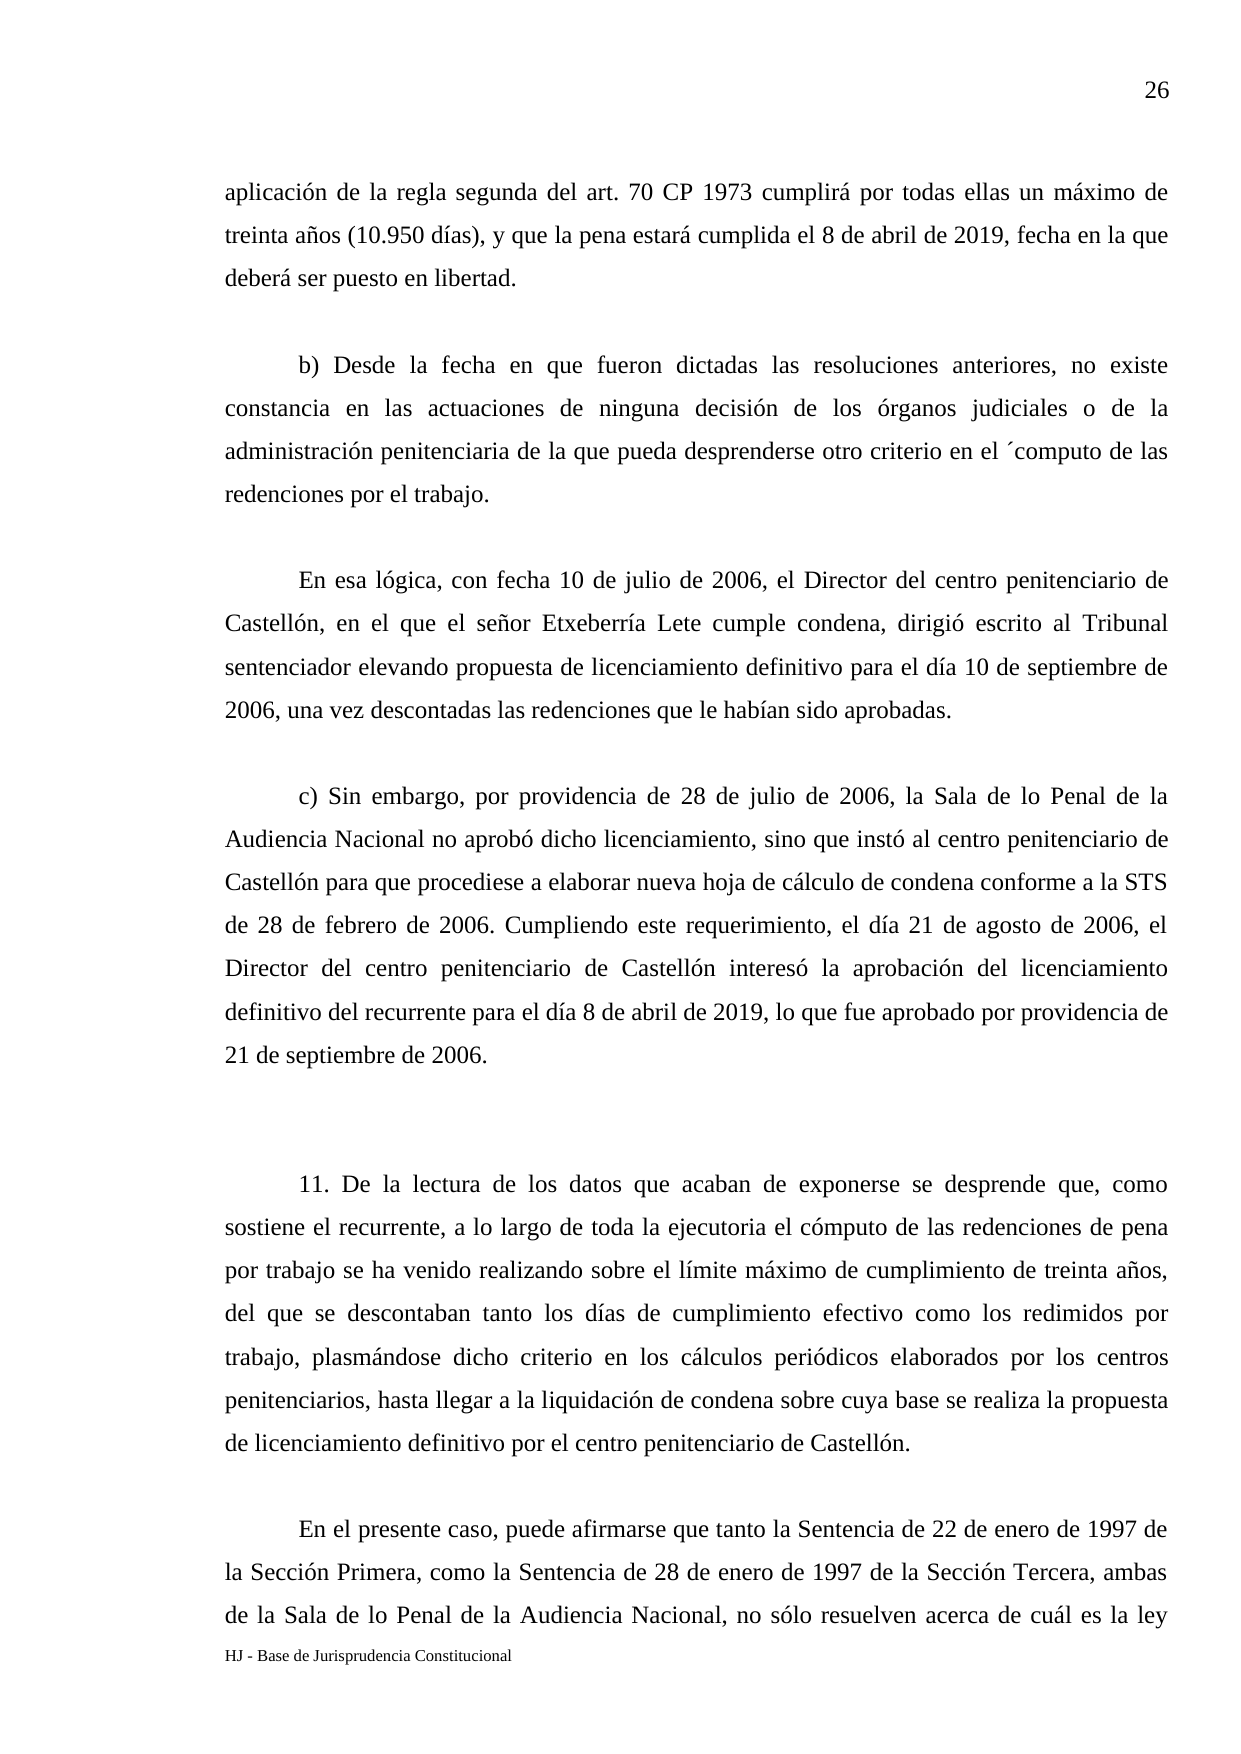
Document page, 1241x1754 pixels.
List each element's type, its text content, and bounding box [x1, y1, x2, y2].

text 11. De la lectura de los datos que acaban de exponerse se desprende que, como sostiene el recurrente, a lo largo de toda la ejecutoria el cómputo de las redenciones de pena por trabajo se ha venido realizando sobre el límite máximo de cumplimiento de treinta años, del que se descontaban tanto los días de cumplimiento efectivo como los redimidos por trabajo, plasmándose dicho criterio en los cálculos periódicos elaborados por los centros penitenciarios, hasta llegar a la liquidación de condena sobre cuya base se realiza la propuesta de licenciamiento definitivo por el centro penitenciario de Castellón. [224, 1169, 1169, 1457]
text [224, 177, 1169, 292]
text c) Sin embargo, por providencia de 28 de julio de 2006, la Sala de lo Penal de la Audiencia Nacional no aprobó dicho licenciamiento, sino que instó al centro penitenciario de Castellón para que procediese a elaborar nueva hoja de cálculo de condena conforme a la STS de 28 de febrero de 2006. Cumpliendo este requerimiento, el día 21 de agosto de 2006, el Director del centro penitenciario de Castellón interesó la aprobación del licenciamiento definitivo del recurrente para el día 8 de abril de 2019, lo que fue aprobado por providencia de 21 de septiembre de 2006. [224, 781, 1169, 1068]
text b) Desde la fecha en que fueron dictadas las resoluciones anteriores, no existe constancia en las actuaciones de ninguna decisión de los órganos judiciales o de la administración penitenciaria de la que pueda desprenderse otro criterio en el ´computo de las redenciones por el trabajo. [224, 350, 1169, 508]
text En esa lógica, con fecha 10 de julio de 2006, el Director del centro penitenciario de Castellón, en el que el señor Etxeberría Lete cumple condena, dirigió escrito al Tribunal sentenciador elevando propuesta de licenciamiento definitivo para el día 10 de septiembre de 2006, una vez descontadas las redenciones que le habían sido aprobadas. [224, 565, 1169, 723]
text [224, 1514, 1169, 1629]
